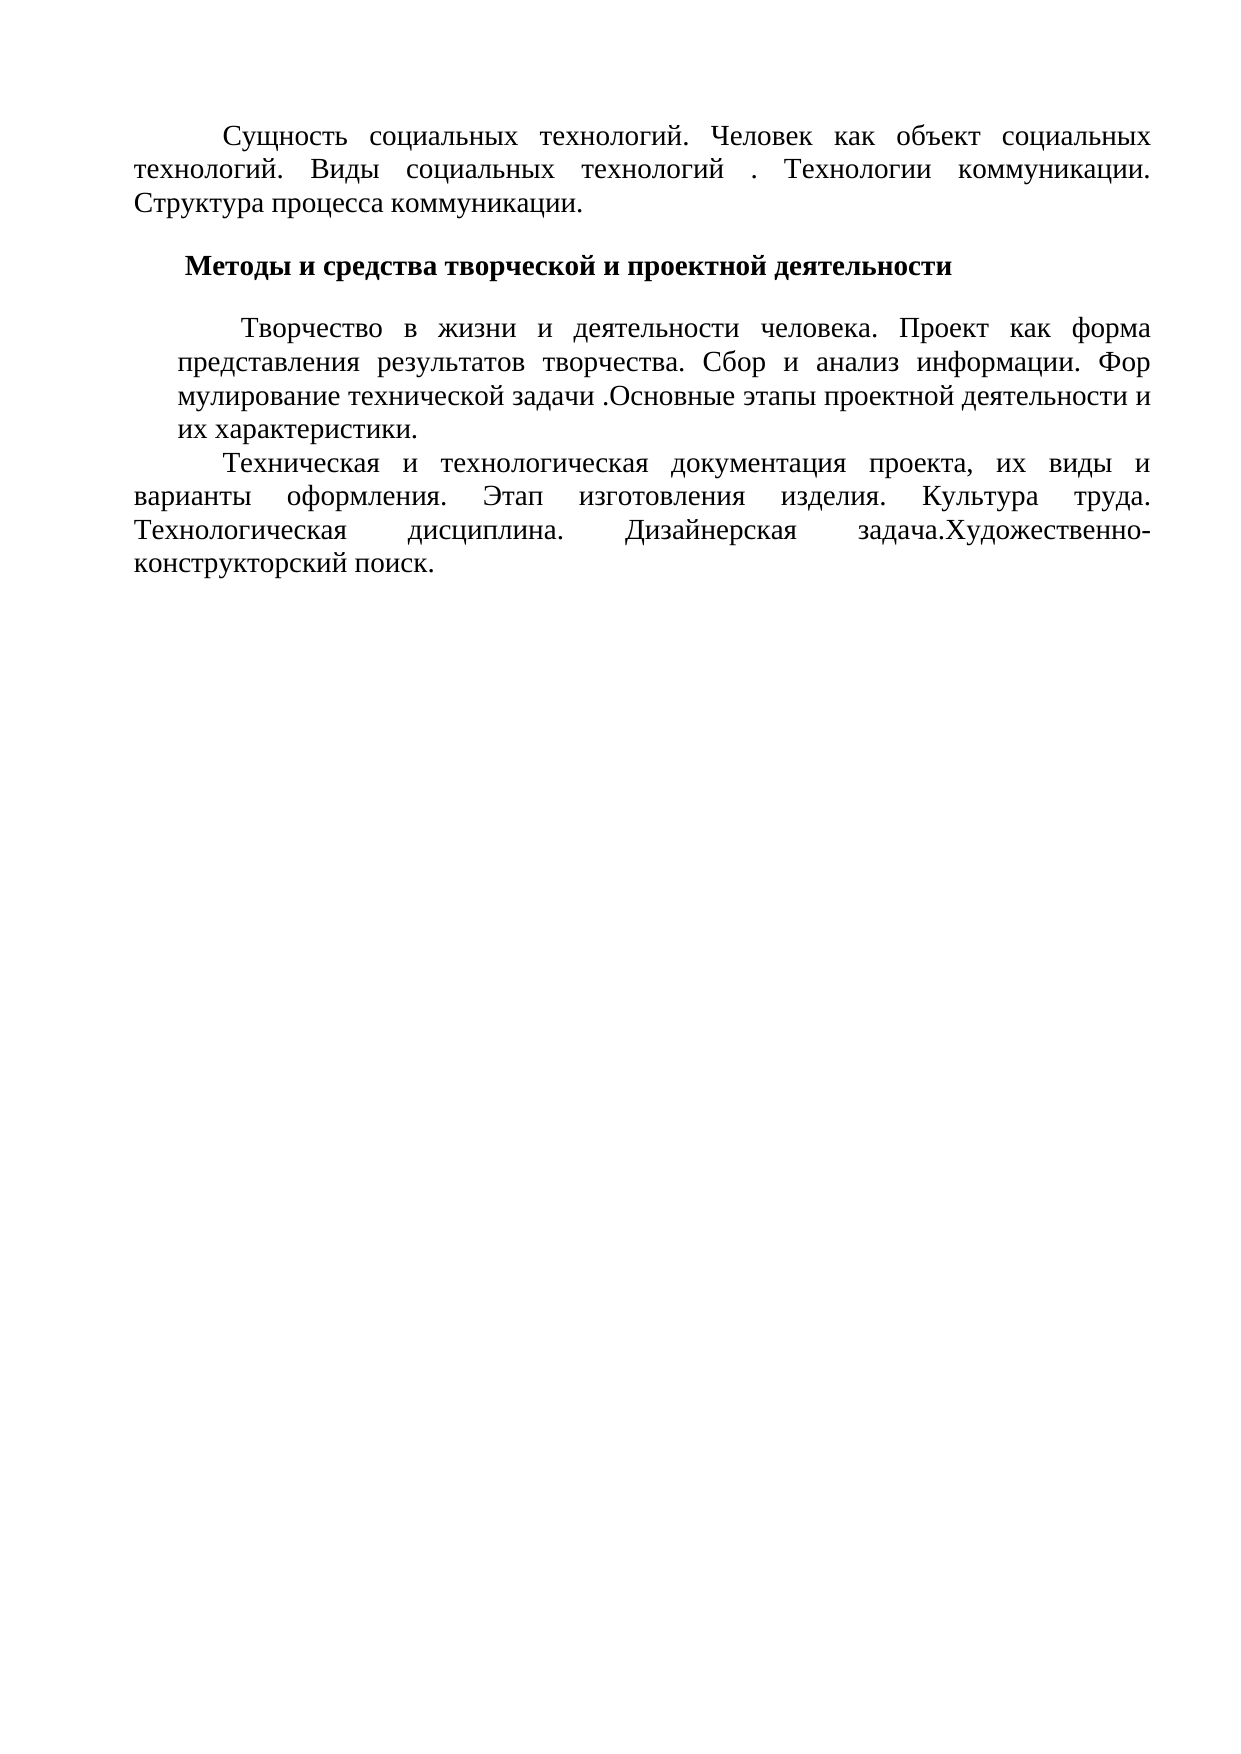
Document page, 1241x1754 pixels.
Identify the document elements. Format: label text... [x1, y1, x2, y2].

text Методы и средства творческой и проектной деятельности [177, 248, 1152, 281]
text Творчество в жизни и деятельности человека. Проект как форма представления результатов творчества. Сбор и анализ информации. Фор мулирование технической задачи .Основные этапы проектной деятельности и их характеристики. [177, 311, 1152, 445]
text Сущность социальных технологий. Человек как объект социальных технологий. Виды социальных технологий . Технологии коммуникации. Структура процесса коммуникации. [134, 118, 1152, 219]
text Техническая и технологическая документация проекта, их виды и варианты оформления. Этап изготовления изделия. Культура труда. Технологическая дисциплина. Дизайнерская задача.Художественно-конструкторский поиск. [134, 445, 1152, 579]
